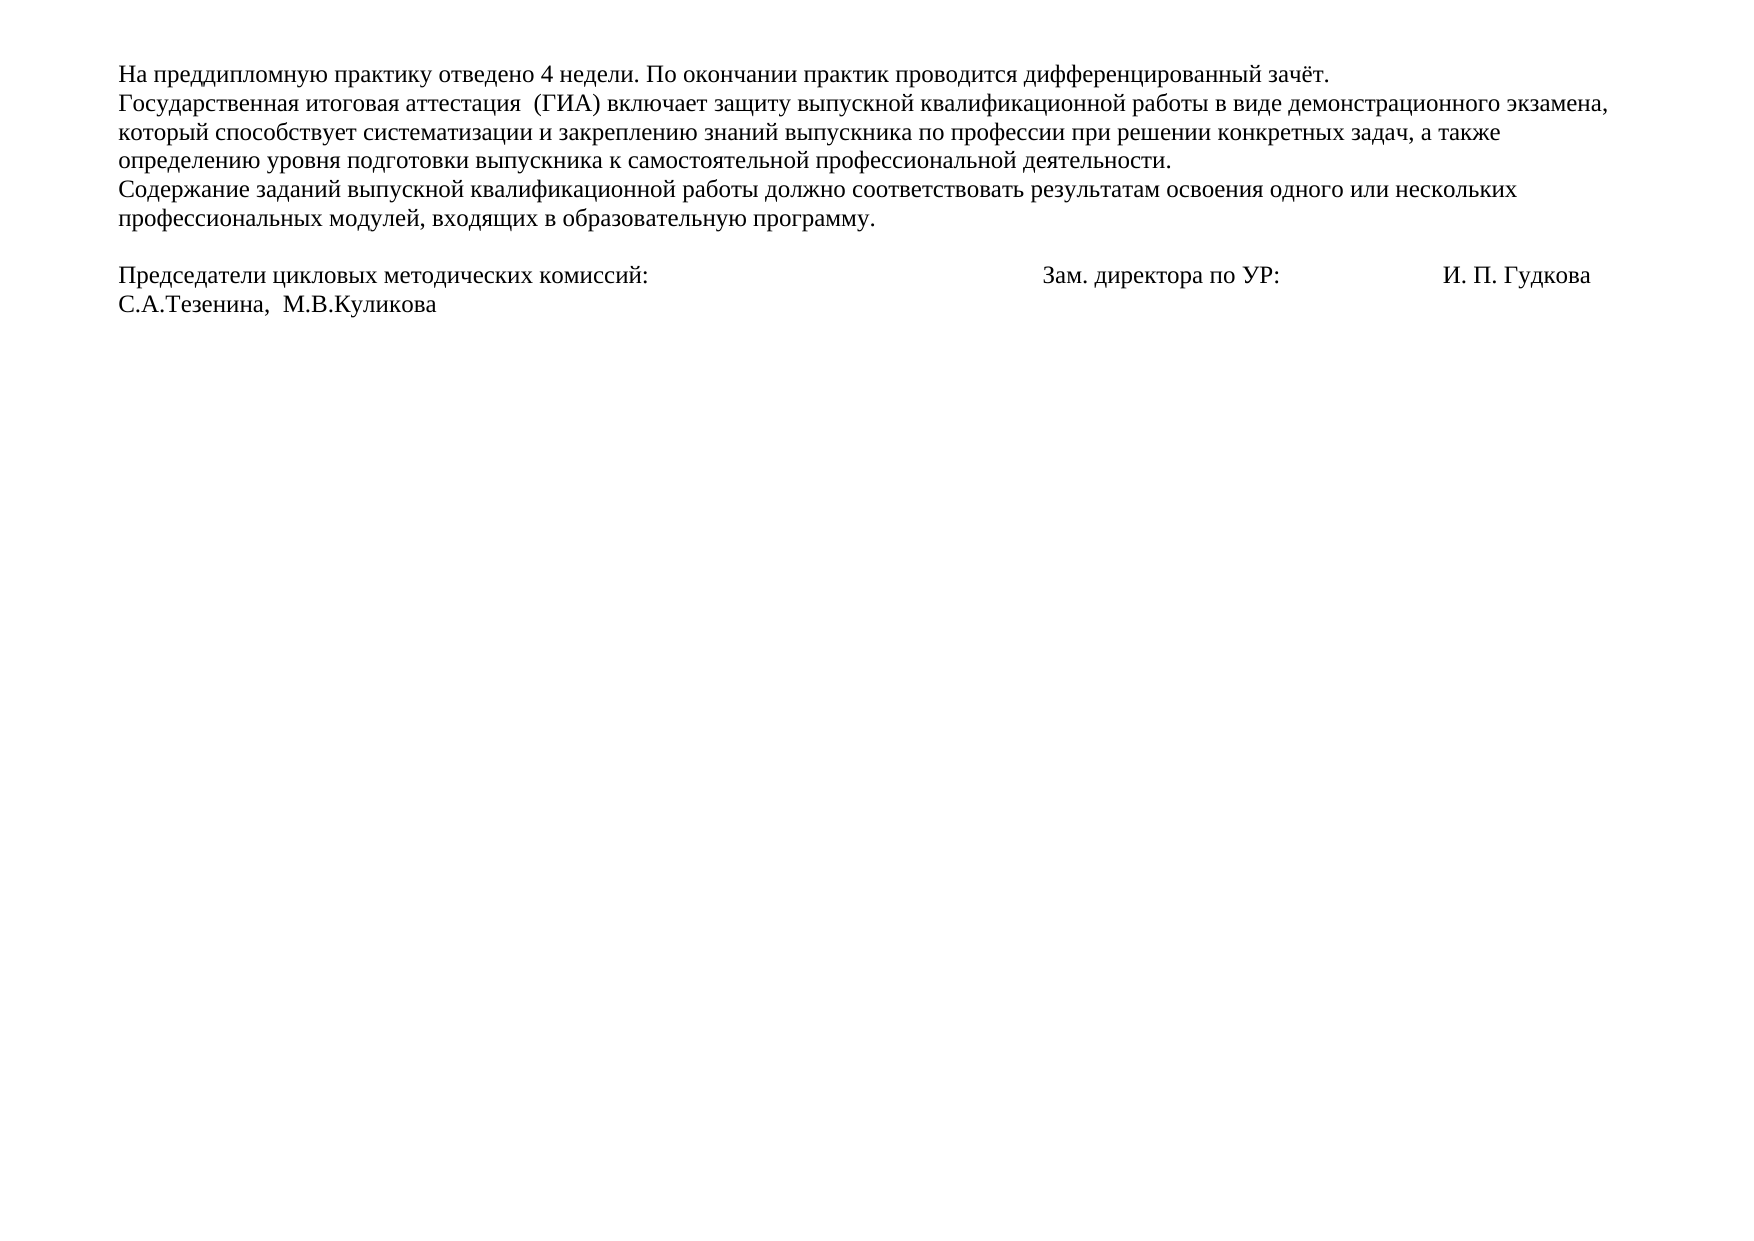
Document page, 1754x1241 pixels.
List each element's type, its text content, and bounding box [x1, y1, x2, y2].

text Государственная итоговая аттестация (ГИА) включает защиту выпускной квалификационной работы в виде демонстрационного экзамена, который способствует систематизации и закреплению знаний выпускника по профессии при решении конкретных задач, а также определению уровня подготовки выпускника к самостоятельной профессиональной деятельности. [118, 88, 1636, 174]
text Председатели цикловых методических комиссий: Зам. директора по УР: И. П. Гудкова [118, 260, 1636, 289]
text Содержание заданий выпускной квалификационной работы должно соответствовать результатам освоения одного или нескольких профессиональных модулей, входящих в образовательную программу. [118, 174, 1636, 232]
text На преддипломную практику отведено 4 недели. По окончании практик проводится дифференцированный зачёт. [118, 59, 1636, 88]
text С.А.Тезенина, М.В.Куликова [118, 289, 1636, 318]
